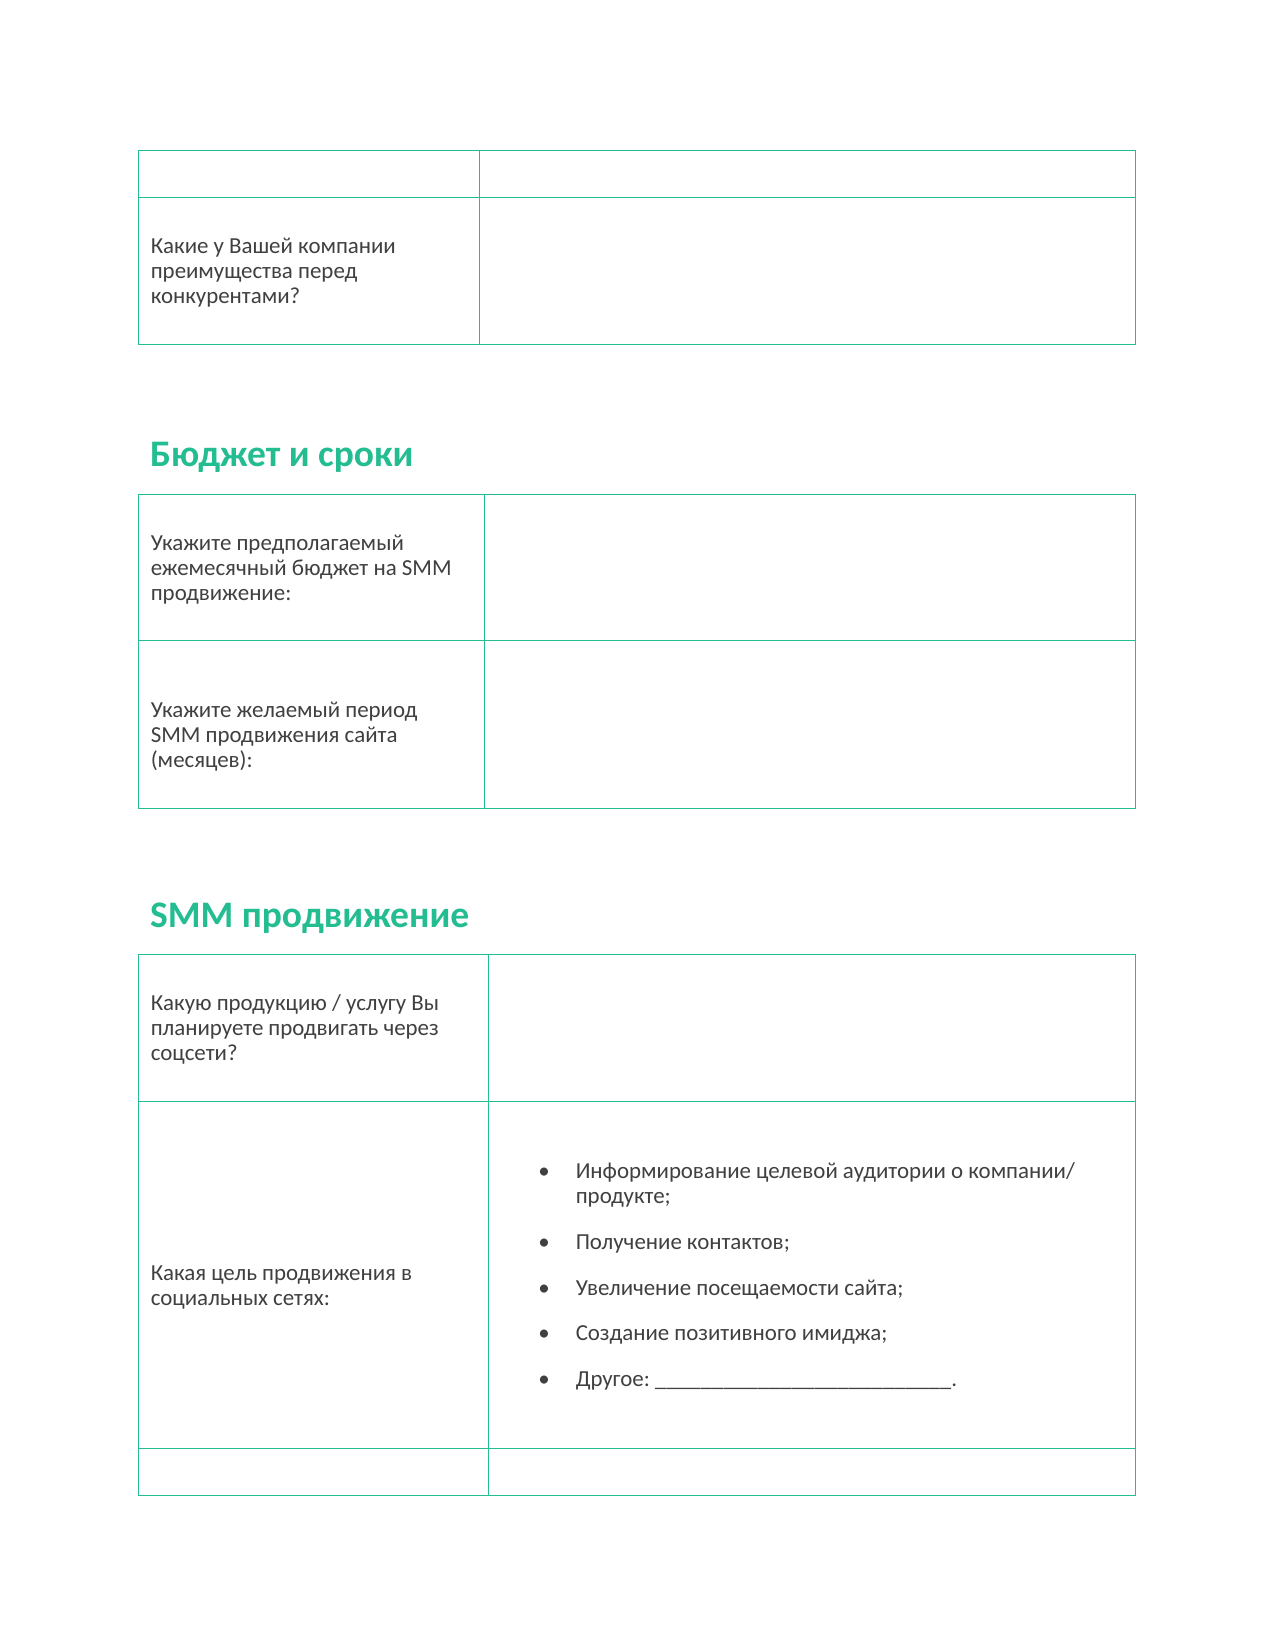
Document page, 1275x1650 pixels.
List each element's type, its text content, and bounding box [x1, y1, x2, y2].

text SMM продвижение [150, 904, 1125, 933]
table_cell Какие у Вашей компании преимущества перед конкурентами? [139, 198, 479, 344]
table_cell [480, 151, 1135, 197]
table_cell [480, 198, 1135, 344]
table_cell Укажите желаемый период SMM продвижения сайта (месяцев): [139, 641, 484, 808]
table_cell Информирование целевой аудитории о компании/ продукте; Получение контактов; Увеличение посещаемости сайта; Создание позитивного имиджа; Другое: __________________________. [489, 1102, 1135, 1448]
table_header Какую продукцию / услугу Вы планируете продвигать через соцсети? [139, 955, 488, 1101]
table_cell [489, 1449, 1135, 1495]
table_header [485, 495, 1135, 640]
table_cell Какая цель продвижения в социальных сетях: [139, 1102, 488, 1448]
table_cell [139, 1449, 488, 1495]
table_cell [139, 151, 479, 197]
text Бюджет и сроки [150, 444, 1125, 473]
table_header Укажите предполагаемый ежемесячный бюджет на SMM продвижение: [139, 495, 484, 640]
table_header [489, 955, 1135, 1101]
table_cell [485, 641, 1135, 808]
